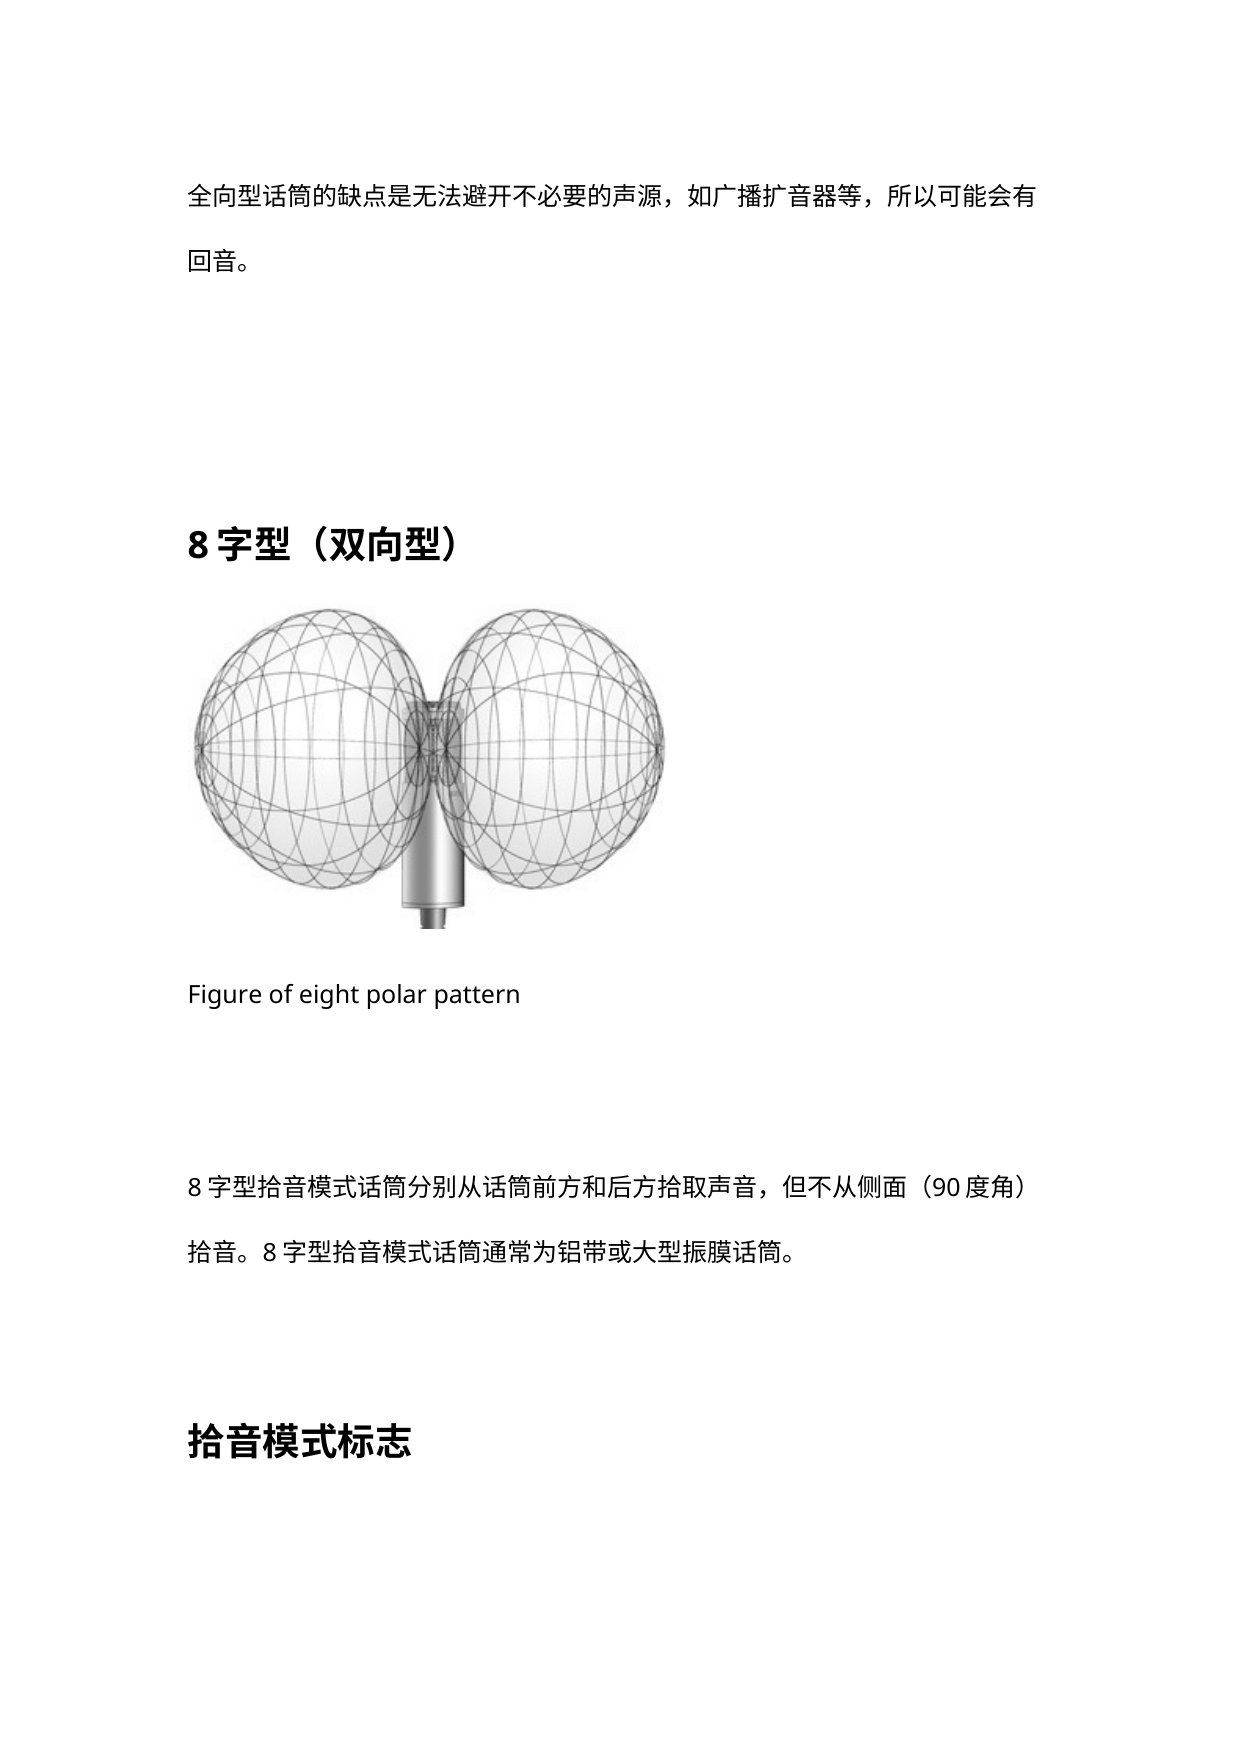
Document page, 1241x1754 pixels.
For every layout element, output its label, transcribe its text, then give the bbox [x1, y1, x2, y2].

picture [187, 603, 670, 929]
text Figure of eight polar pattern [187, 961, 1053, 1026]
text 拾音模式标志 [187, 1406, 1053, 1471]
text 8字型拾音模式话筒分别从话筒前方和后方拾取声音，但不从侧面（90度角）拾音。8字型拾音模式话筒通常为铝带或大型振膜话筒。 [187, 1153, 1053, 1283]
text 8字型（双向型） [187, 509, 1053, 574]
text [187, 162, 1053, 292]
